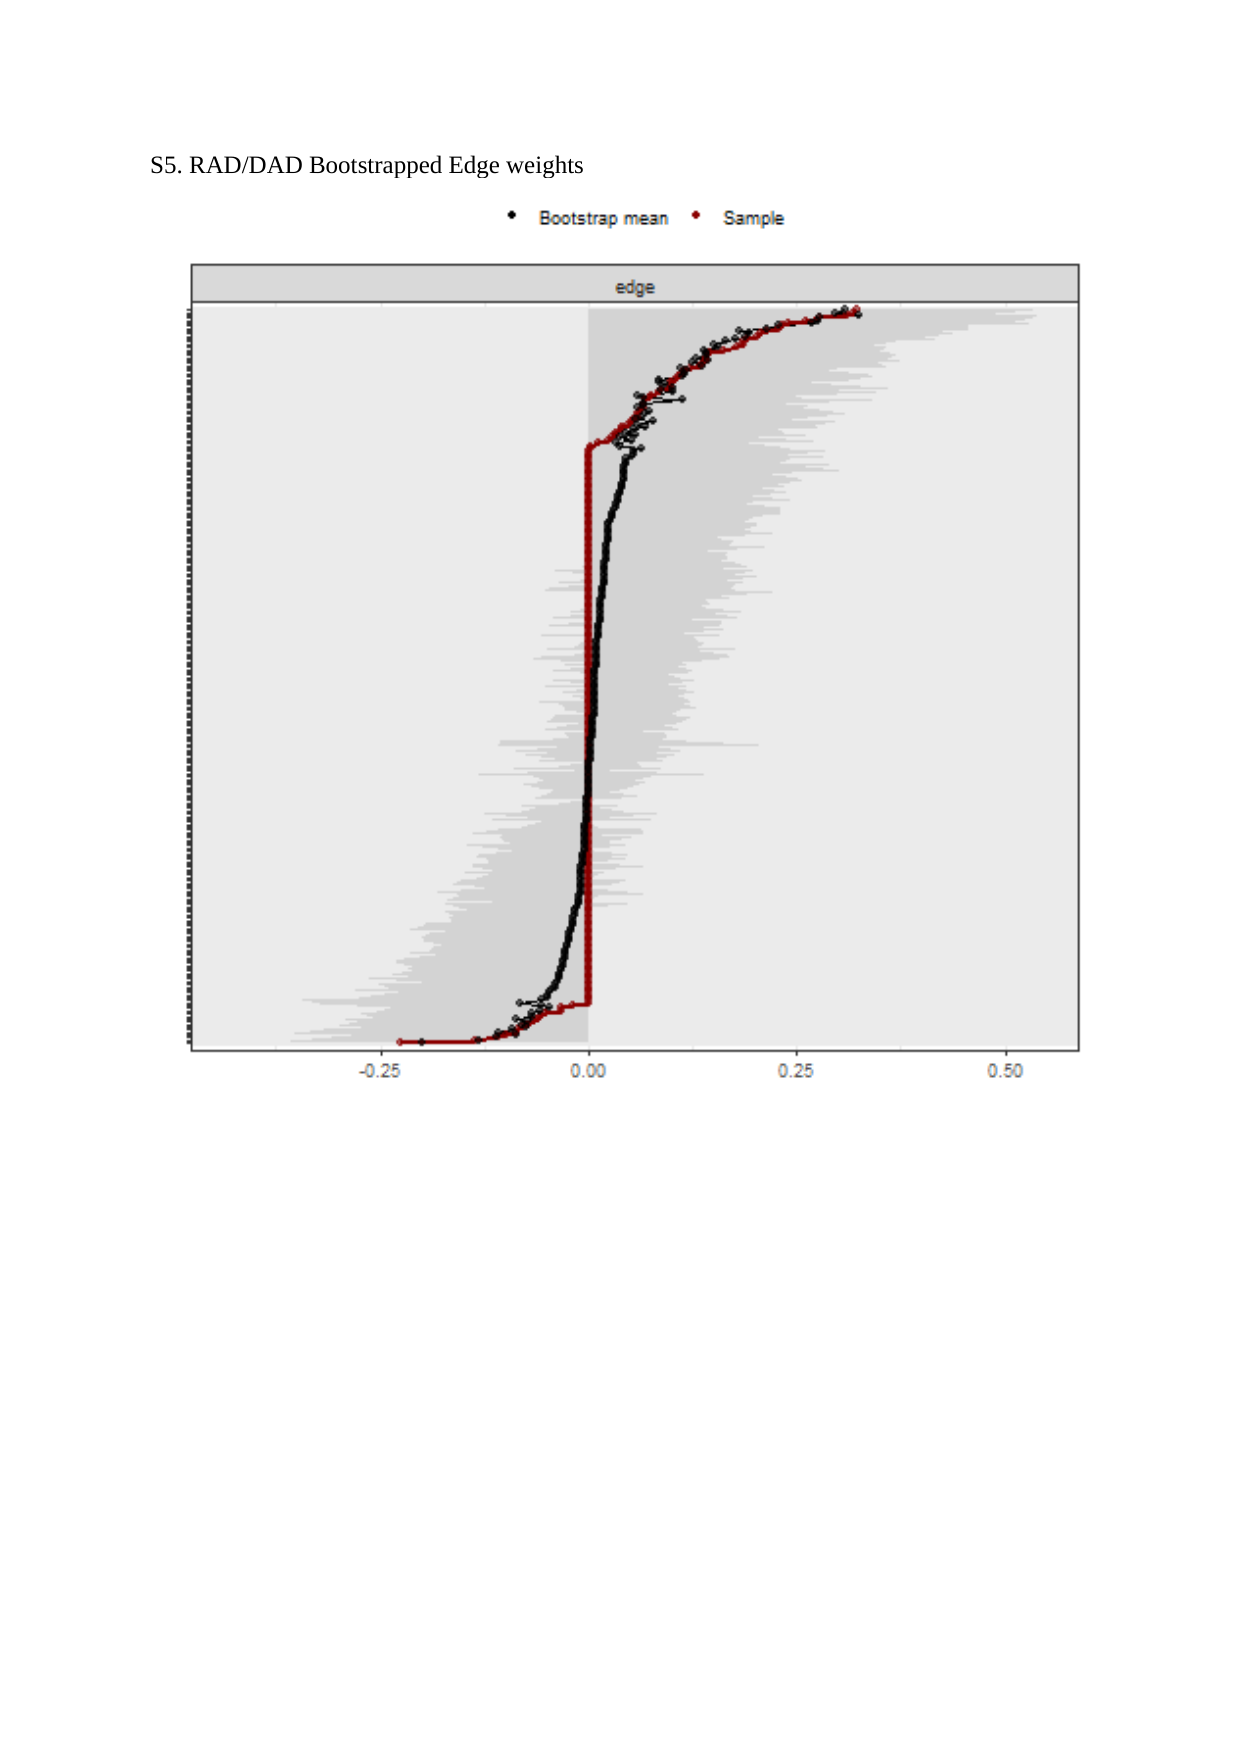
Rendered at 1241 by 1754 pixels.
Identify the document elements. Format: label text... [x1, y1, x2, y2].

picture [150, 178, 1090, 1119]
subtitle S5. RAD/DAD Bootstrapped Edge weights [150, 150, 1090, 178]
